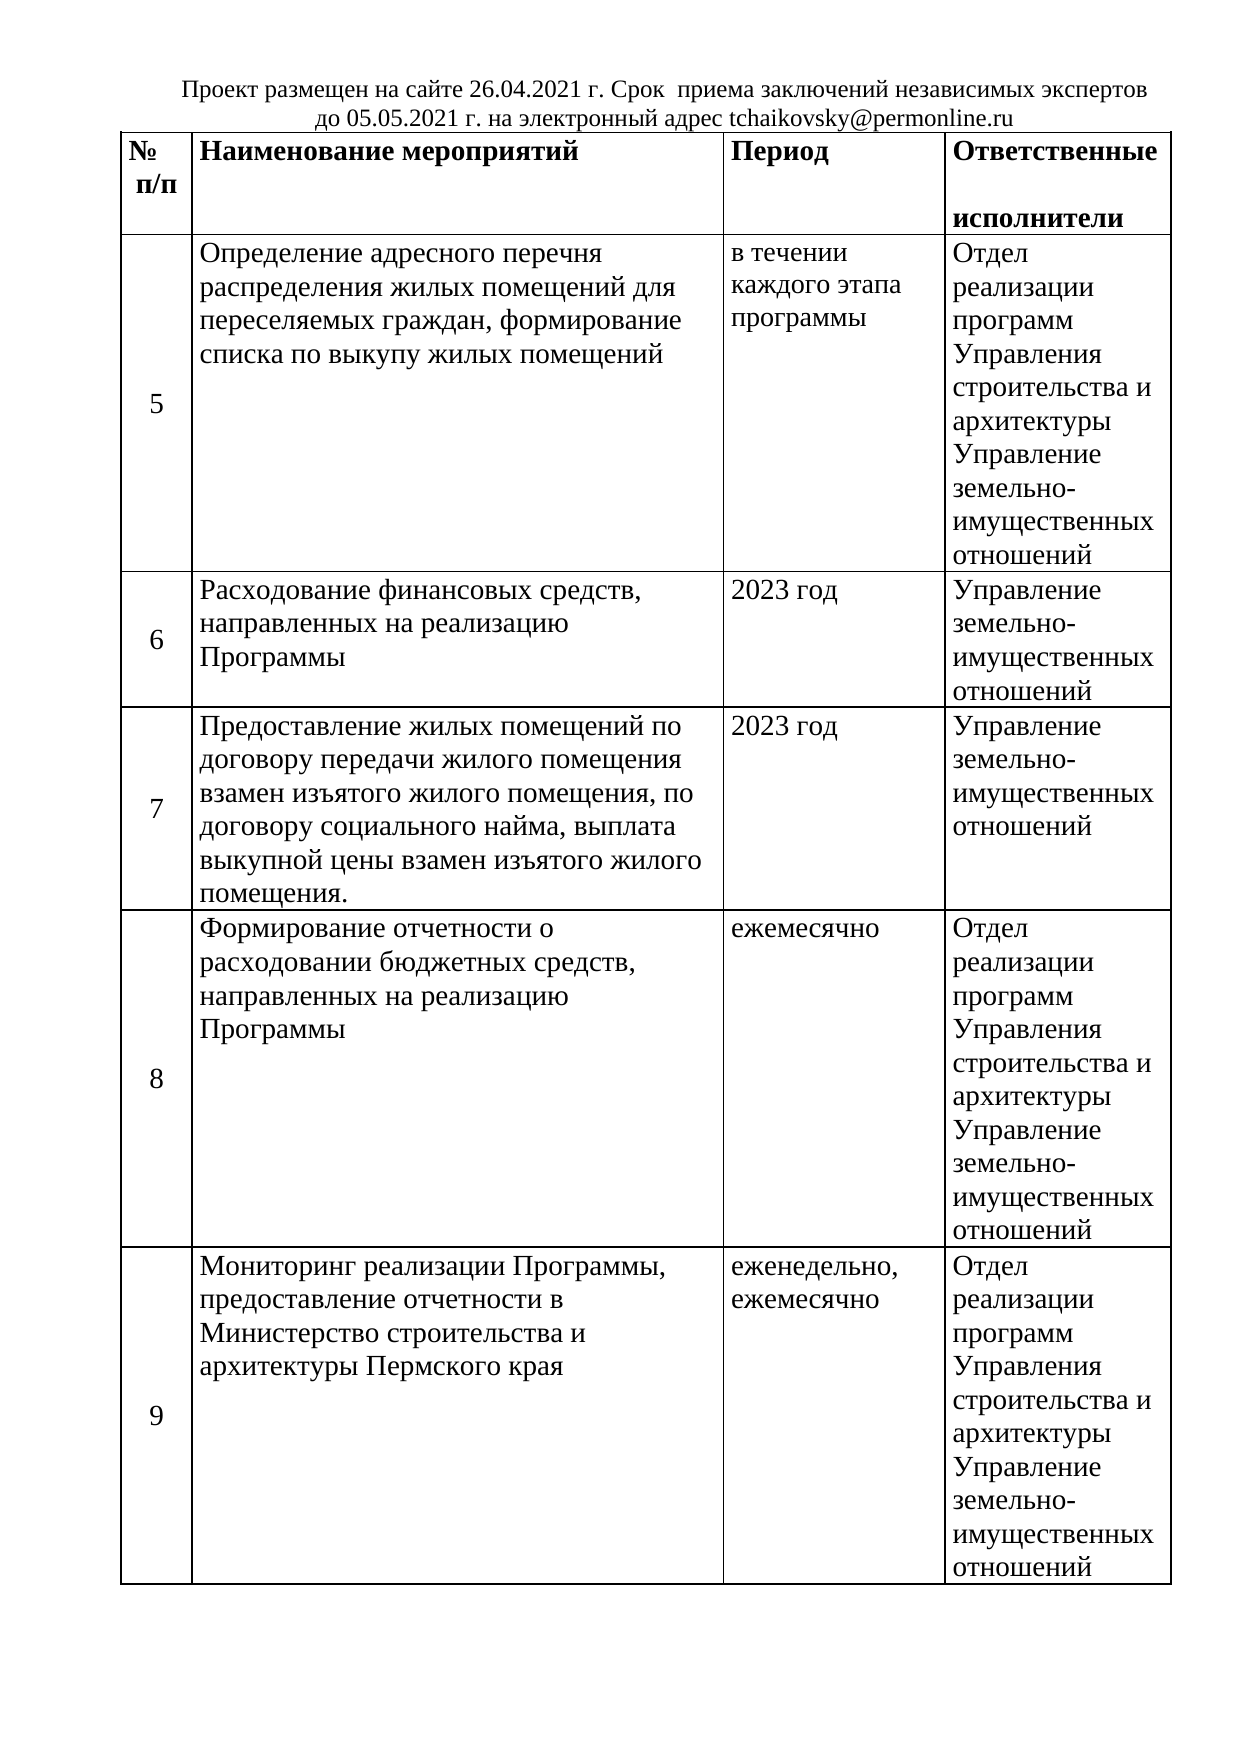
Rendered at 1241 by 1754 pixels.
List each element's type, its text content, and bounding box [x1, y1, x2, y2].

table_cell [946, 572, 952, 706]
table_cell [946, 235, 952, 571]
table_cell 2023 год [724, 708, 944, 909]
table_cell Управление земельно-имущественных отношений [946, 708, 1170, 909]
table_cell в течении каждого этапа программы [724, 235, 944, 571]
table_header № п/п [122, 133, 191, 233]
table_cell Определение адресного перечня распределения жилых помещений для переселяемых граждан, формирование списка по выкупу жилых помещений [193, 235, 723, 571]
table_cell ежемесячно [724, 911, 944, 1246]
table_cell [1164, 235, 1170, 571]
table_cell 8 [122, 911, 191, 1246]
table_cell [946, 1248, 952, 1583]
table_cell 5 [122, 235, 191, 571]
table_cell Мониторинг реализации Программы, предоставление отчетности в Министерство строительства и архитектуры Пермского края [193, 1248, 723, 1583]
table_cell еженедельно, ежемесячно [724, 1248, 944, 1583]
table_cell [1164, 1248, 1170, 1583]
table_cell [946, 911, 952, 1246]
table_cell Расходование финансовых средств, направленных на реализацию Программы [193, 572, 723, 706]
table_header Период [724, 133, 944, 233]
table_cell 2023 год [724, 572, 944, 706]
table_cell 6 [122, 572, 191, 706]
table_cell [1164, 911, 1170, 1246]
table_cell 7 [122, 708, 191, 909]
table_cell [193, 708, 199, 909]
table_header Наименование мероприятий [193, 133, 723, 233]
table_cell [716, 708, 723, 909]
table_cell 9 [122, 1248, 191, 1583]
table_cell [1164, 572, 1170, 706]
table_cell Формирование отчетности о расходовании бюджетных средств, направленных на реализацию Программы [193, 911, 723, 1246]
